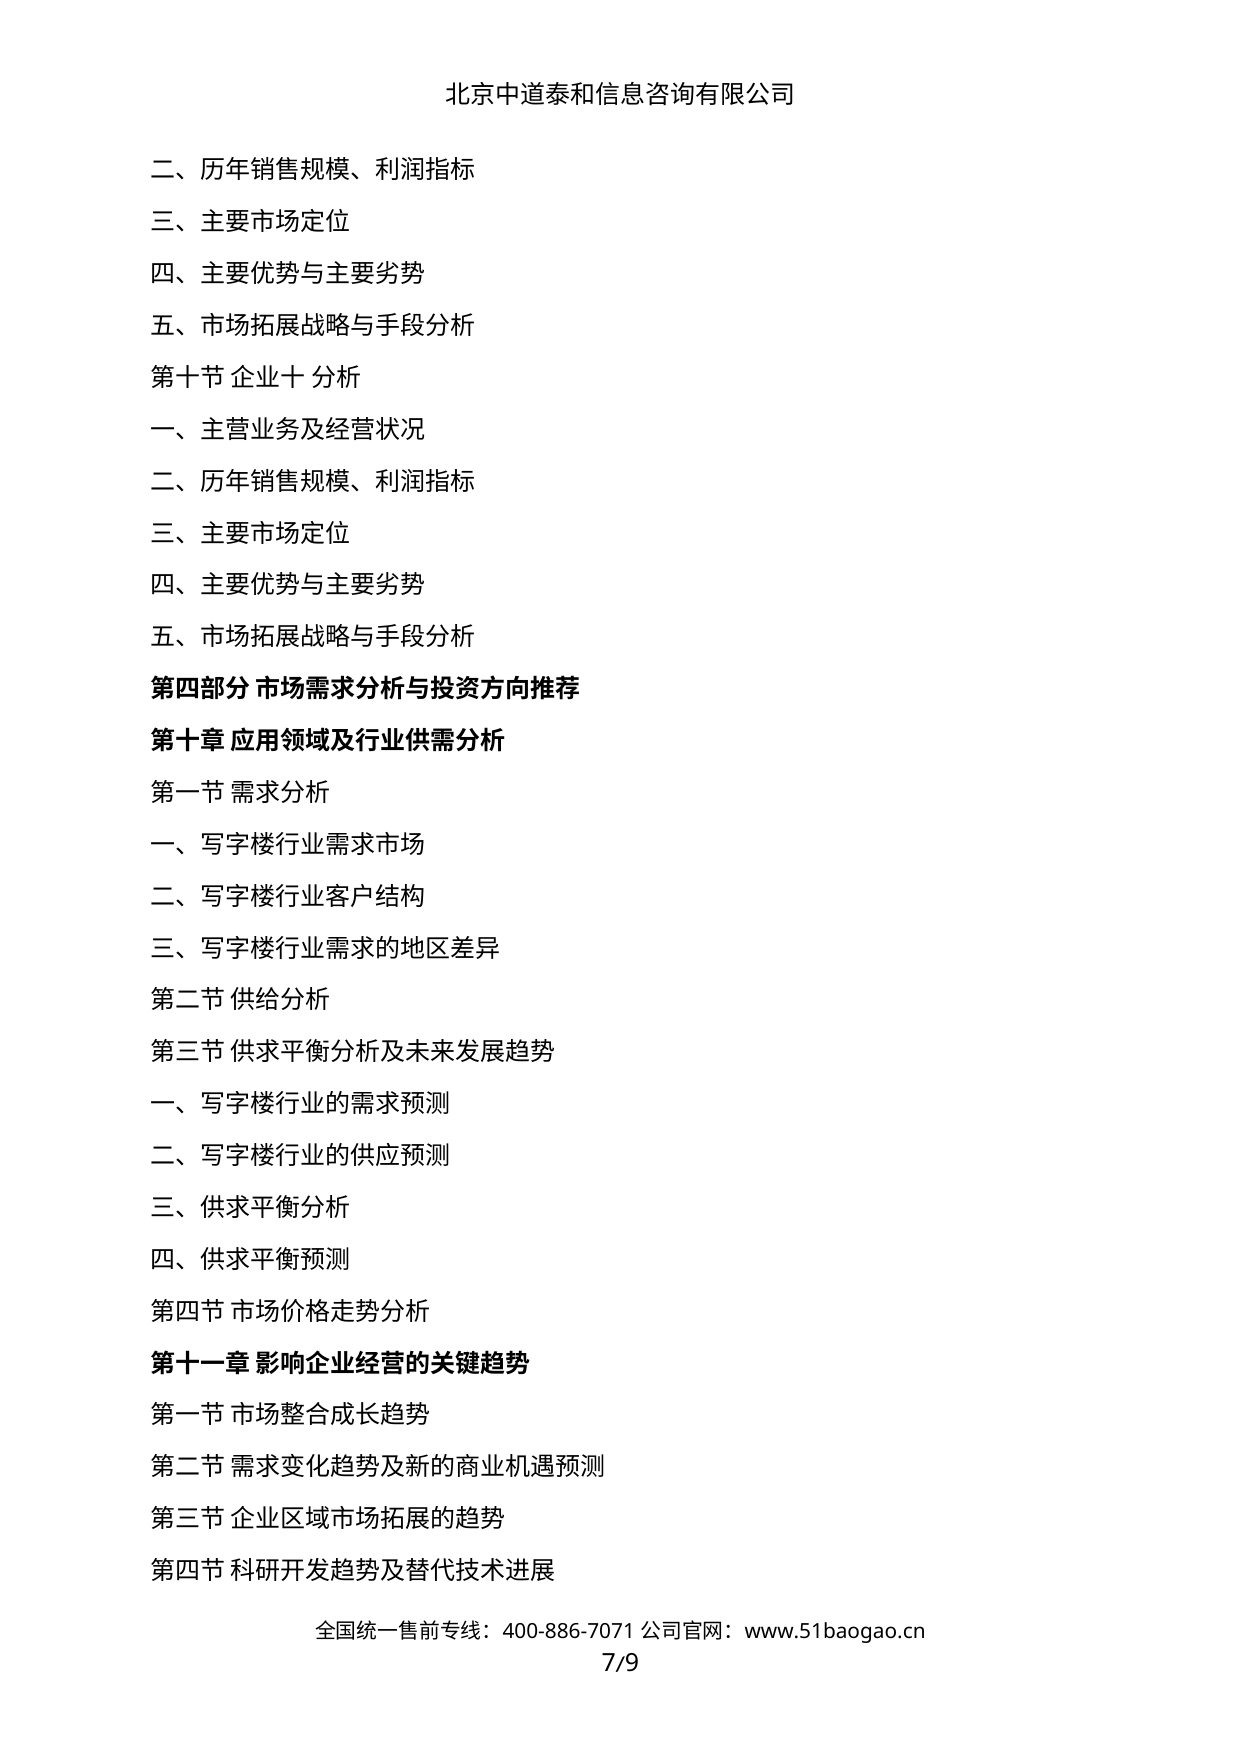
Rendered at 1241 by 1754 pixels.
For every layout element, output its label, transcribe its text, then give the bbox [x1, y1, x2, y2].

text 五、市场拓展战略与手段分析 [150, 306, 1090, 342]
text 一、写字楼行业的需求预测 [150, 1084, 1090, 1120]
text 四、供求平衡预测 [150, 1239, 1090, 1276]
text 第二节 需求变化趋势及新的商业机遇预测 [150, 1447, 1090, 1483]
text 一、写字楼行业需求市场 [150, 824, 1090, 861]
text 三、写字楼行业需求的地区差异 [150, 928, 1090, 964]
text 第二节 供给分析 [150, 980, 1090, 1016]
text 第四节 科研开发趋势及替代技术进展 [150, 1551, 1090, 1587]
text 二、历年销售规模、利润指标 [150, 150, 1090, 186]
text 第三节 供求平衡分析及未来发展趋势 [150, 1032, 1090, 1068]
text 三、供求平衡分析 [150, 1187, 1090, 1224]
text 第一节 市场整合成长趋势 [150, 1395, 1090, 1431]
text 第十一章 影响企业经营的关键趋势 [150, 1343, 1090, 1379]
text 二、写字楼行业的供应预测 [150, 1136, 1090, 1172]
text 四、主要优势与主要劣势 [150, 254, 1090, 290]
text 三、主要市场定位 [150, 202, 1090, 238]
text 二、历年销售规模、利润指标 [150, 461, 1090, 497]
text 第十节 企业十 分析 [150, 357, 1090, 394]
text 第四节 市场价格走势分析 [150, 1291, 1090, 1327]
text 二、写字楼行业客户结构 [150, 876, 1090, 912]
text 四、主要优势与主要劣势 [150, 565, 1090, 601]
text 一、主营业务及经营状况 [150, 409, 1090, 446]
text 第三节 企业区域市场拓展的趋势 [150, 1499, 1090, 1535]
text 三、主要市场定位 [150, 513, 1090, 549]
text 第四部分 市场需求分析与投资方向推荐 [150, 669, 1090, 705]
text 第一节 需求分析 [150, 772, 1090, 809]
text 第十章 应用领域及行业供需分析 [150, 721, 1090, 757]
text 五、市场拓展战略与手段分析 [150, 617, 1090, 653]
